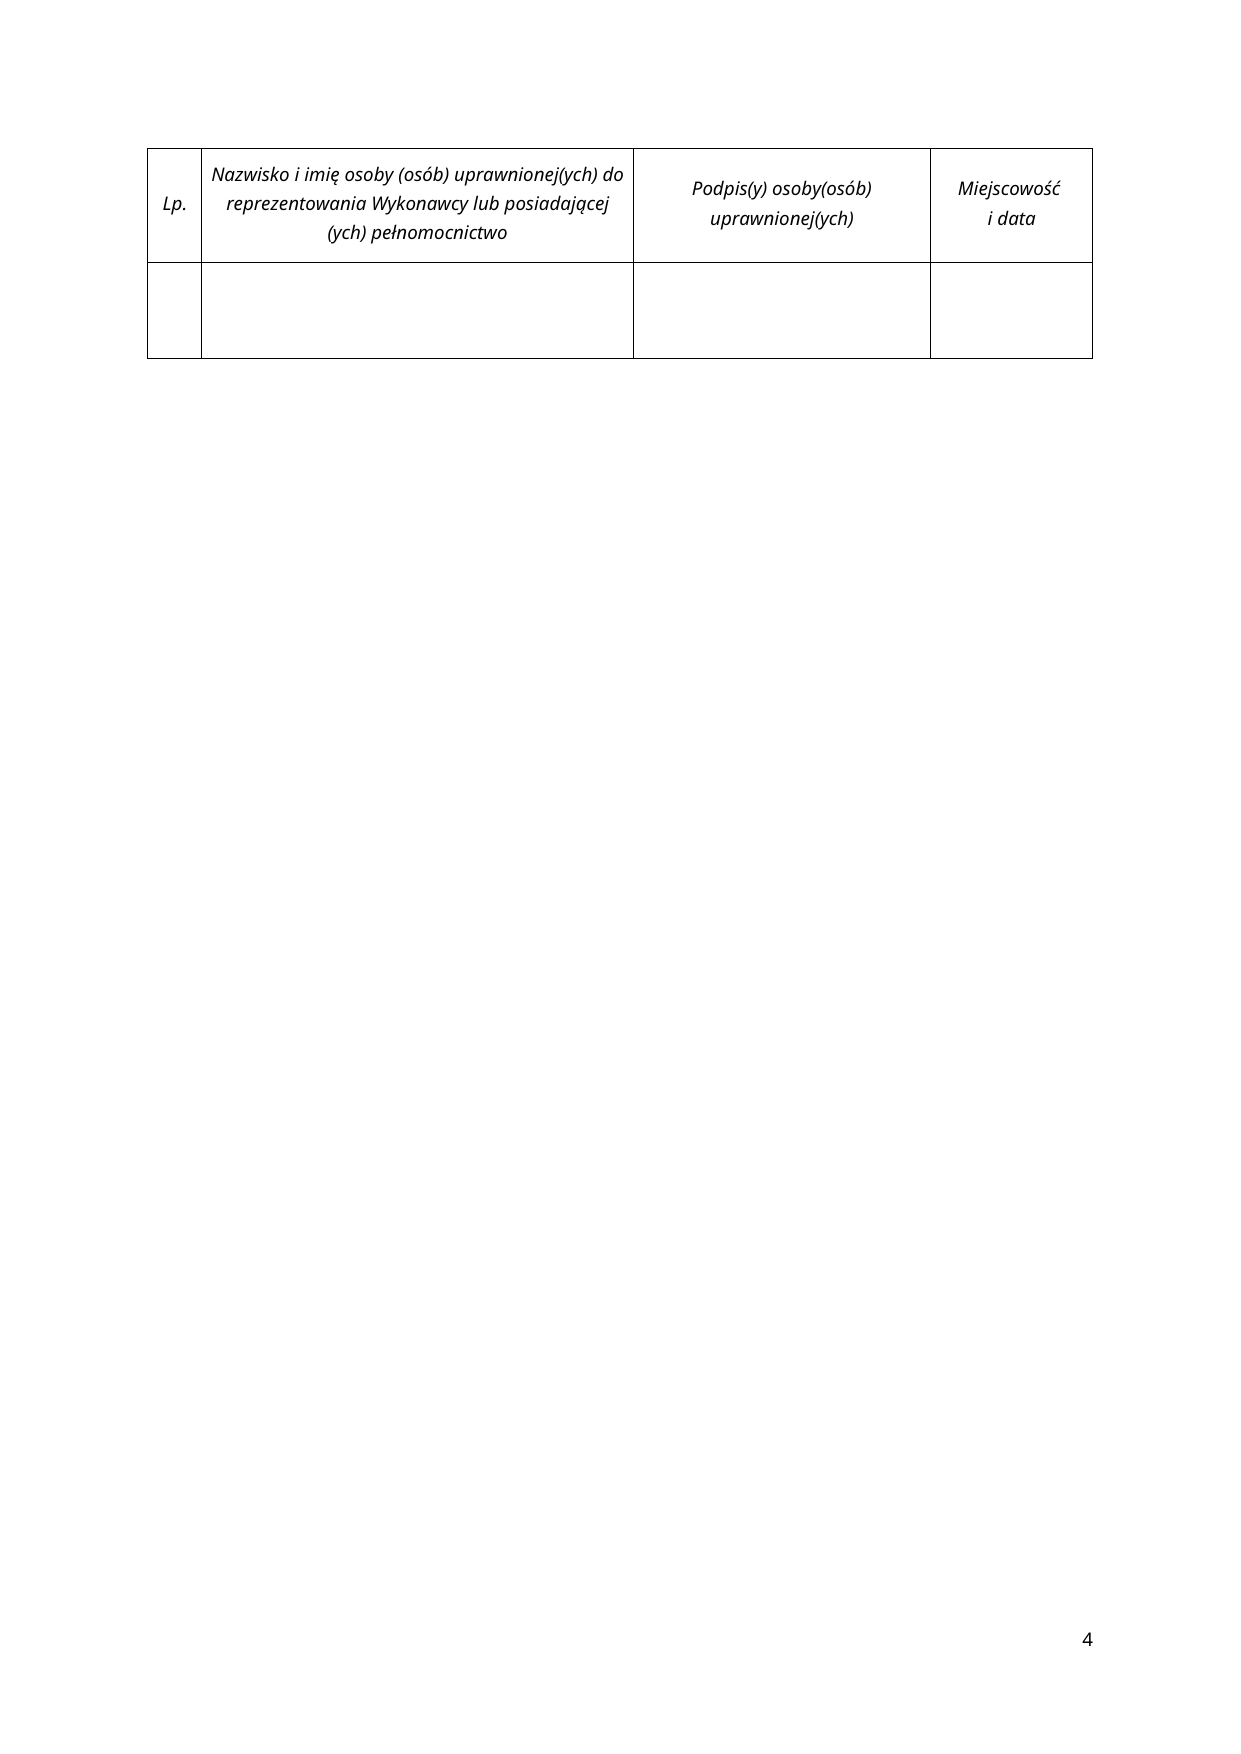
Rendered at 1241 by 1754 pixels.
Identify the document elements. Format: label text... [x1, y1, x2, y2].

table_cell [148, 263, 201, 358]
table_header Miejscowość i data [931, 149, 1092, 262]
table_cell [202, 263, 633, 358]
table_header Nazwisko i imię osoby (osób) uprawnionej(ych) do reprezentowania Wykonawcy lub posiadającej (ych) pełnomocnictwo [202, 149, 633, 262]
table_header Podpis(y) osoby(osób) uprawnionej(ych) [634, 149, 930, 262]
table_header Lp. [148, 149, 201, 262]
table_cell [931, 263, 1092, 358]
table_cell [634, 263, 930, 358]
